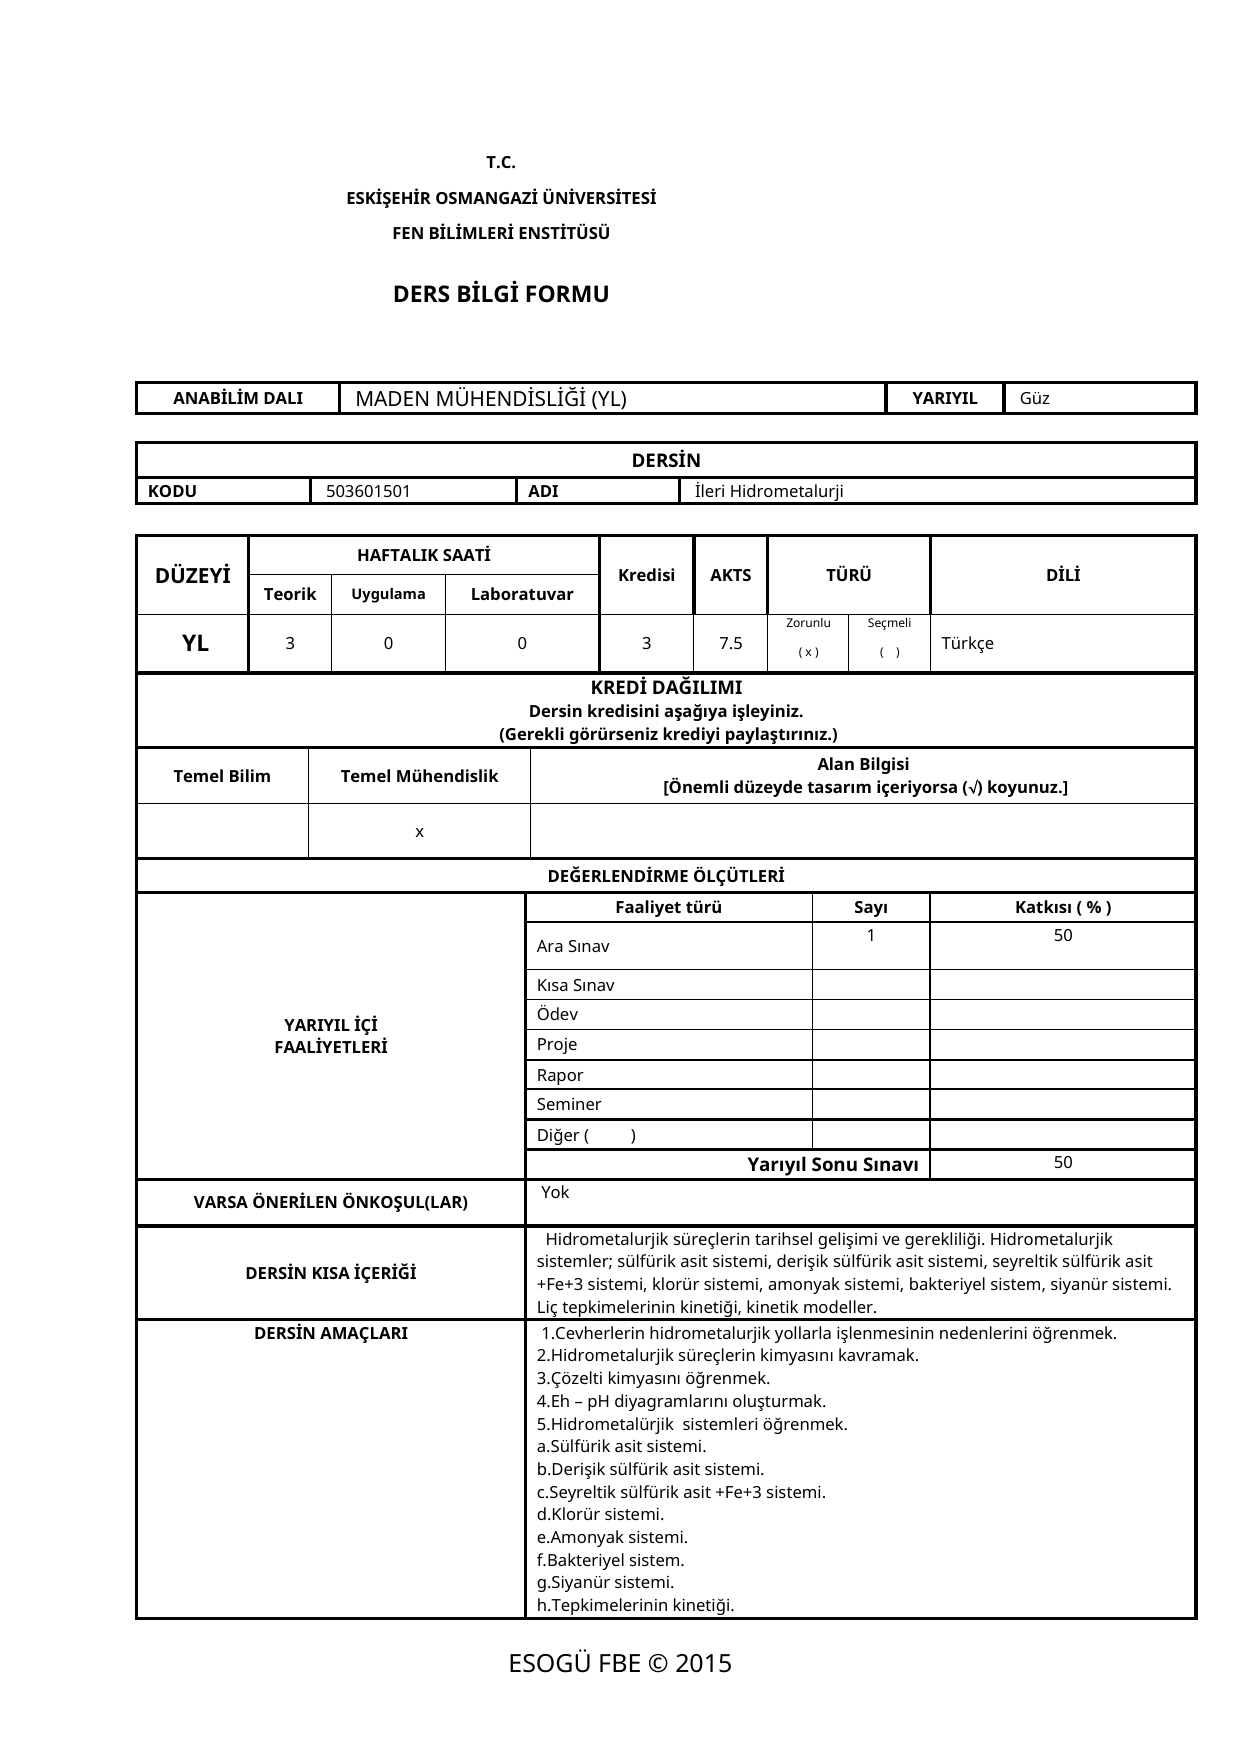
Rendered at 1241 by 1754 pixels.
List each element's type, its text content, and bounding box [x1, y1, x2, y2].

table_cell Laboratuvar [446, 575, 598, 613]
table_cell Zorunlu ( x ) [768, 615, 848, 671]
table_header DİLİ [932, 537, 1194, 613]
table_cell [931, 970, 1194, 999]
table_header MADEN MÜHENDİSLİĞİ (YL) [341, 384, 884, 412]
table_header HAFTALIK SAATİ [250, 537, 598, 574]
table_cell x [309, 804, 530, 857]
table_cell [527, 1321, 1194, 1617]
table_cell [813, 970, 929, 999]
table_cell Uygulama [332, 575, 445, 613]
table_cell 0 [446, 615, 598, 671]
table_header DÜZEYİ [138, 537, 247, 613]
table_cell Rapor [527, 1061, 812, 1088]
table_cell [931, 1030, 1194, 1058]
table_cell [138, 804, 308, 857]
table_cell Katkısı ( % ) [931, 894, 1194, 921]
table_cell KREDİ DAĞILIMI Dersin kredisini aşağıya işleyiniz. (Gerekli görürseniz krediyi paylaştırınız.) [138, 675, 1194, 746]
table_cell Sayı [813, 894, 929, 921]
table_cell Faaliyet türü [527, 894, 812, 921]
table_cell 0 [332, 615, 445, 671]
table_cell KODU [138, 479, 309, 502]
table_cell [813, 1090, 929, 1118]
table_cell YL [138, 615, 247, 671]
table_cell Ara Sınav [527, 923, 812, 969]
table_cell 1 [813, 923, 929, 969]
table_cell [813, 1030, 929, 1058]
table_header ANABİLİM DALI [138, 384, 338, 412]
table_cell Temel Bilim [138, 749, 308, 802]
table_cell Seminer [527, 1090, 812, 1118]
table_header DERSİN [138, 444, 1194, 476]
table_cell [931, 1090, 1194, 1118]
table_cell Kısa Sınav [527, 970, 812, 999]
table_cell VARSA ÖNERİLEN ÖNKOŞUL(LAR) [138, 1181, 524, 1224]
table_cell Temel Mühendislik [309, 749, 530, 802]
table_header TÜRÜ [769, 537, 929, 613]
table_header AKTS [696, 537, 766, 613]
table_cell DEĞERLENDİRME ÖLÇÜTLERİ [138, 860, 1194, 891]
table_cell Yarıyıl Sonu Sınavı [527, 1151, 929, 1178]
table_cell ADI [518, 479, 678, 502]
table_cell YARIYIL İÇİ FAALİYETLERİ [138, 894, 524, 1178]
table_cell İleri Hidrometalurji [681, 479, 1194, 502]
table_cell 50 [931, 923, 1194, 969]
table_cell Diğer ( ) [527, 1121, 812, 1148]
table_cell Teorik [250, 575, 331, 613]
table_cell Ödev [527, 1000, 812, 1029]
table_cell Proje [527, 1030, 812, 1058]
table_cell Türkçe [931, 615, 1194, 671]
table_cell [813, 1000, 929, 1029]
table_cell [931, 1000, 1194, 1029]
table_cell Hidrometalurjik süreçlerin tarihsel gelişimi ve gerekliliği. Hidrometalurjik sistemler; sülfürik asit sistemi, derişik sülfürik asit sistemi, seyreltik sülfürik asit +Fe+3 sistemi, klorür sistemi, amonyak sistemi, bakteriyel sistem, siyanür sistemi. Liç tepkimelerinin kinetiği, kinetik modeller. [527, 1228, 1194, 1318]
table_cell [931, 1121, 1194, 1148]
table_cell DERSİN KISA İÇERİĞİ [138, 1228, 524, 1318]
table_cell [531, 804, 1194, 857]
table_header Kredisi [601, 537, 692, 613]
table_cell DERSİN AMAÇLARI [138, 1321, 524, 1617]
table_cell Alan Bilgisi [Önemli düzeyde tasarım içeriyorsa () koyunuz.] [531, 749, 1194, 802]
table_cell 50 [931, 1151, 1194, 1178]
table_header YARIYIL [888, 384, 1002, 412]
table_cell 7.5 [694, 615, 767, 671]
table_cell 3 [601, 615, 693, 671]
table_cell 503601501 [312, 479, 515, 502]
table_cell 3 [250, 615, 331, 671]
table_cell Seçmeli ( ) [849, 615, 930, 671]
table_cell [931, 1061, 1194, 1088]
table_cell [813, 1121, 929, 1148]
table_cell [813, 1061, 929, 1088]
table_cell Yok [527, 1181, 1194, 1224]
table_header [1006, 384, 1194, 412]
